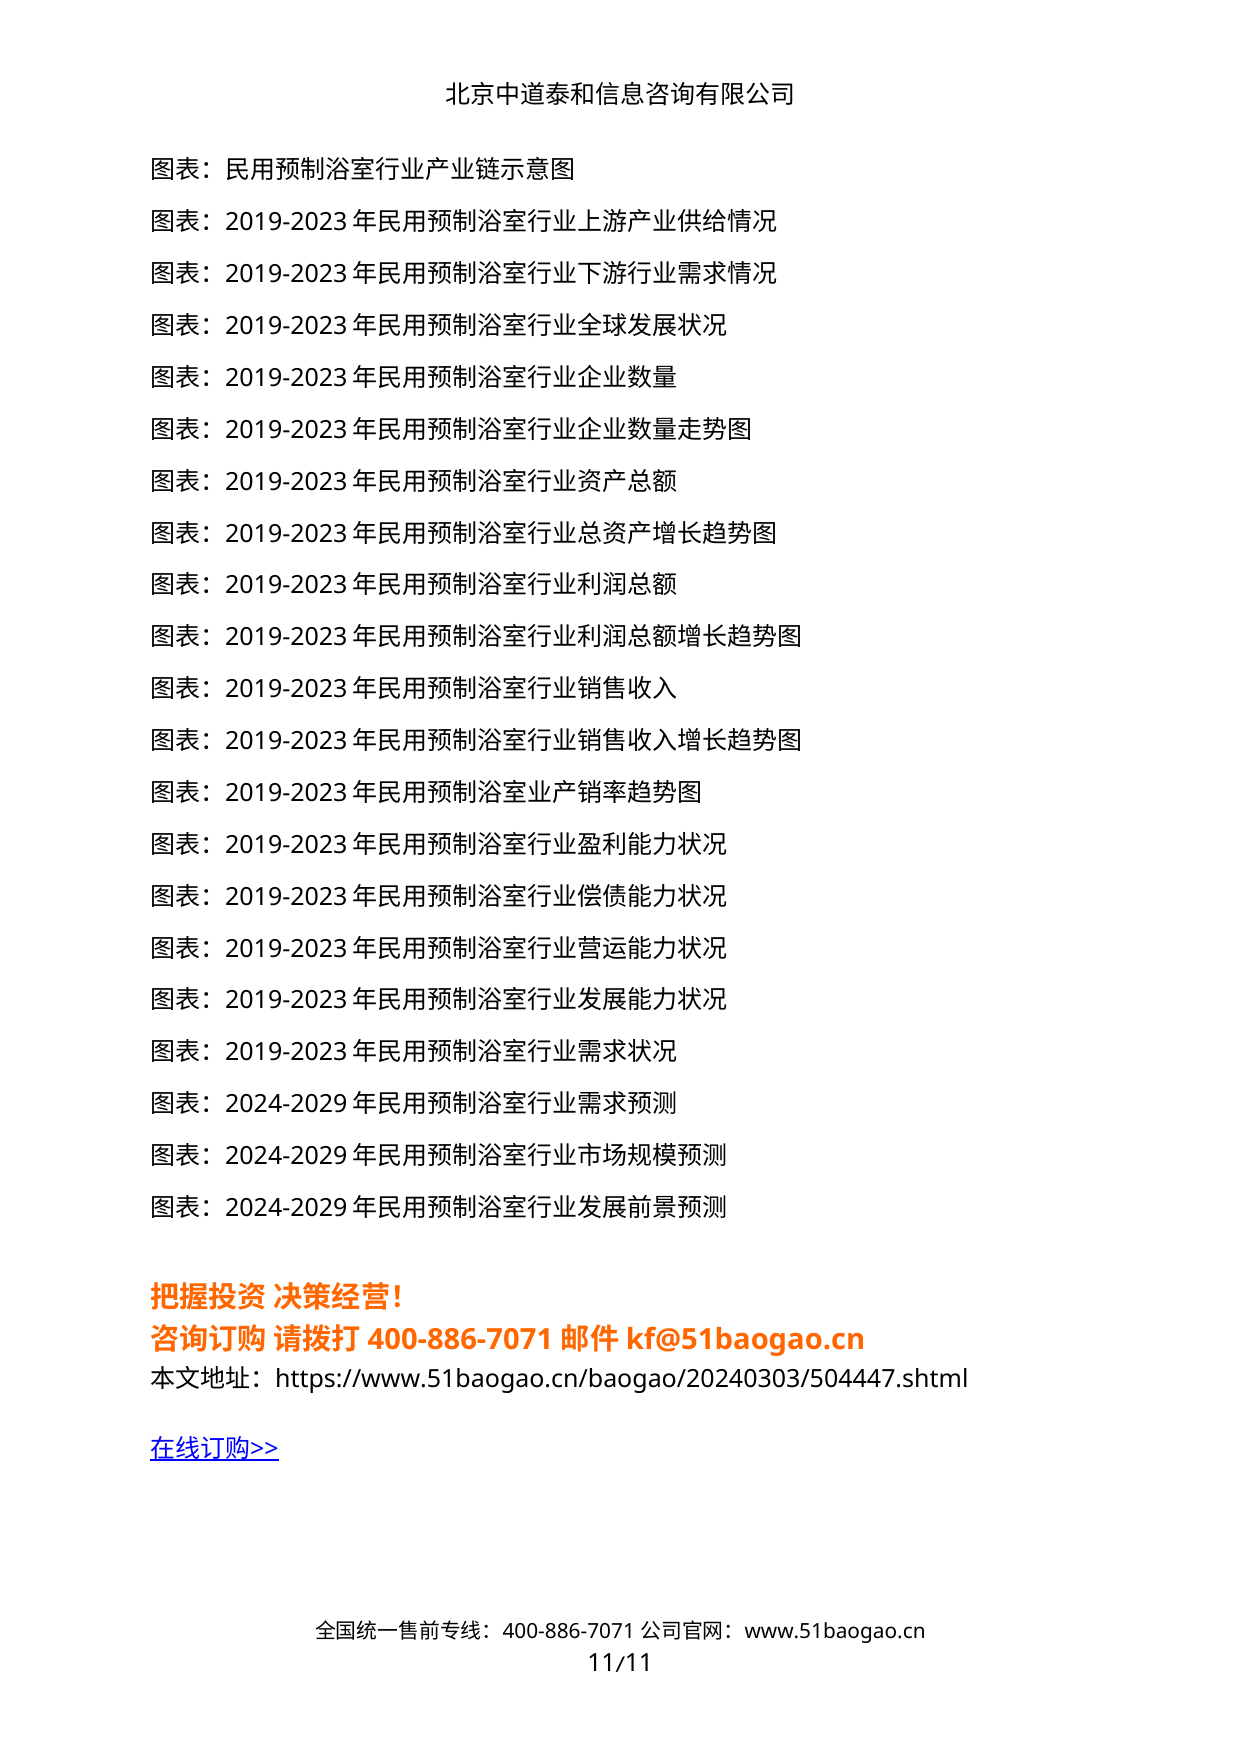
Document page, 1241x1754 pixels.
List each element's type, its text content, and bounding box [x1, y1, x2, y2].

text 图表：2019-2023年民用预制浴室行业营运能力状况 [150, 928, 1090, 964]
text 图表：2019-2023年民用预制浴室业产销率趋势图 [150, 772, 1090, 809]
text 图表：2019-2023年民用预制浴室行业盈利能力状况 [150, 824, 1090, 861]
text 图表：2019-2023年民用预制浴室行业下游行业需求情况 [150, 254, 1090, 290]
text 图表：2019-2023年民用预制浴室行业总资产增长趋势图 [150, 513, 1090, 549]
text 图表：2019-2023年民用预制浴室行业销售收入增长趋势图 [150, 721, 1090, 757]
text 图表：2019-2023年民用预制浴室行业上游产业供给情况 [150, 202, 1090, 238]
text 在线订购>> [150, 1394, 1090, 1465]
text 图表：2019-2023年民用预制浴室行业利润总额增长趋势图 [150, 617, 1090, 653]
text 图表：2024-2029年民用预制浴室行业需求预测 [150, 1084, 1090, 1120]
text 图表：2019-2023年民用预制浴室行业资产总额 [150, 461, 1090, 497]
text 图表：2019-2023年民用预制浴室行业需求状况 [150, 1032, 1090, 1068]
text 图表：2019-2023年民用预制浴室行业企业数量走势图 [150, 409, 1090, 446]
text 图表：2019-2023年民用预制浴室行业销售收入 [150, 669, 1090, 705]
text 图表：民用预制浴室行业产业链示意图 [150, 150, 1090, 186]
text 把握投资 决策经营！咨询订购 请拨打 400-886-7071 邮件 kf@51baogao.cn本文地址：https://www.51baogao.cn/baogao/20240303/504447.shtml [150, 1239, 1090, 1394]
text 图表：2019-2023年民用预制浴室行业企业数量 [150, 357, 1090, 394]
text 图表：2019-2023年民用预制浴室行业利润总额 [150, 565, 1090, 601]
text 图表：2019-2023年民用预制浴室行业偿债能力状况 [150, 876, 1090, 912]
text 图表：2019-2023年民用预制浴室行业全球发展状况 [150, 306, 1090, 342]
text 图表：2024-2029年民用预制浴室行业发展前景预测 [150, 1187, 1090, 1224]
text 图表：2024-2029年民用预制浴室行业市场规模预测 [150, 1136, 1090, 1172]
text 图表：2019-2023年民用预制浴室行业发展能力状况 [150, 980, 1090, 1016]
